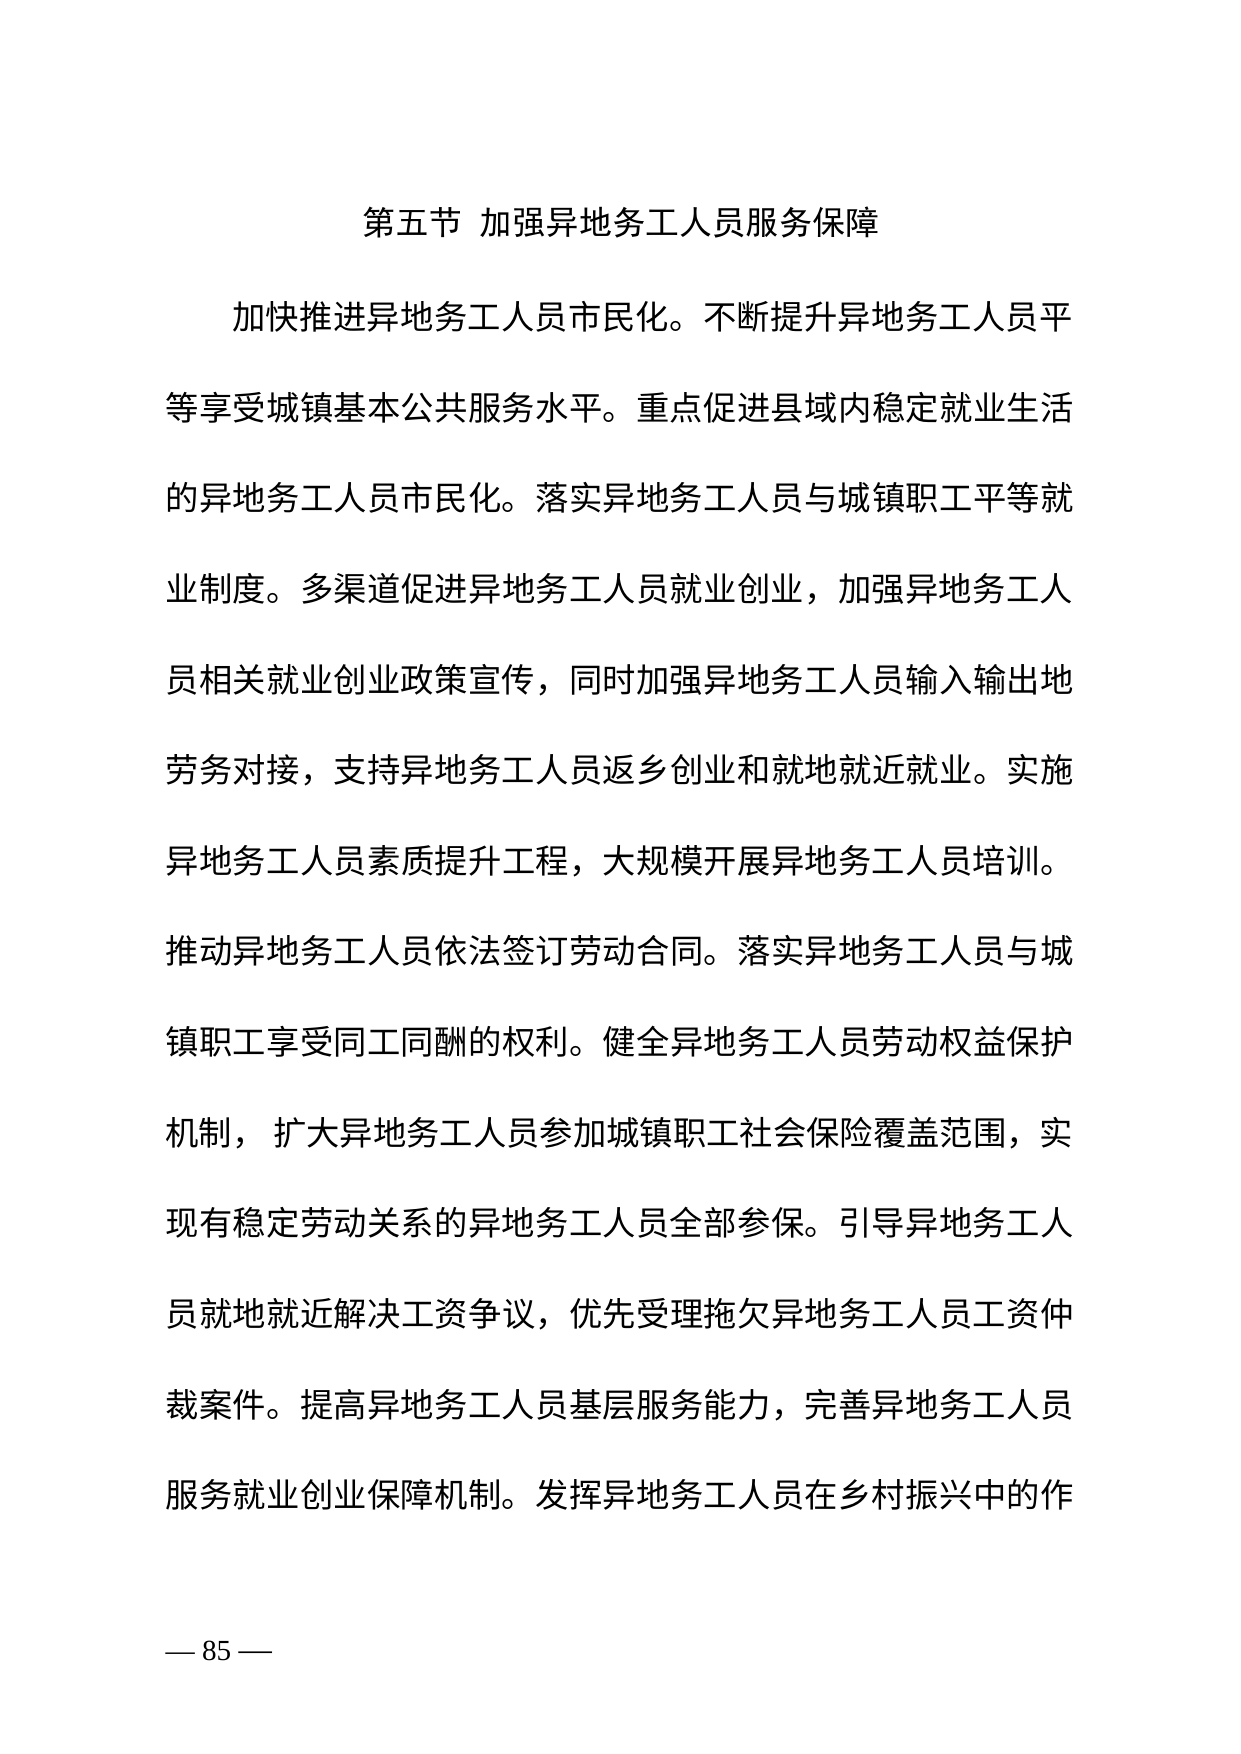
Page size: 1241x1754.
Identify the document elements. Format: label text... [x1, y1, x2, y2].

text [165, 270, 1075, 1538]
subtitle 第五节 加强异地务工人员服务保障 [165, 197, 1075, 243]
